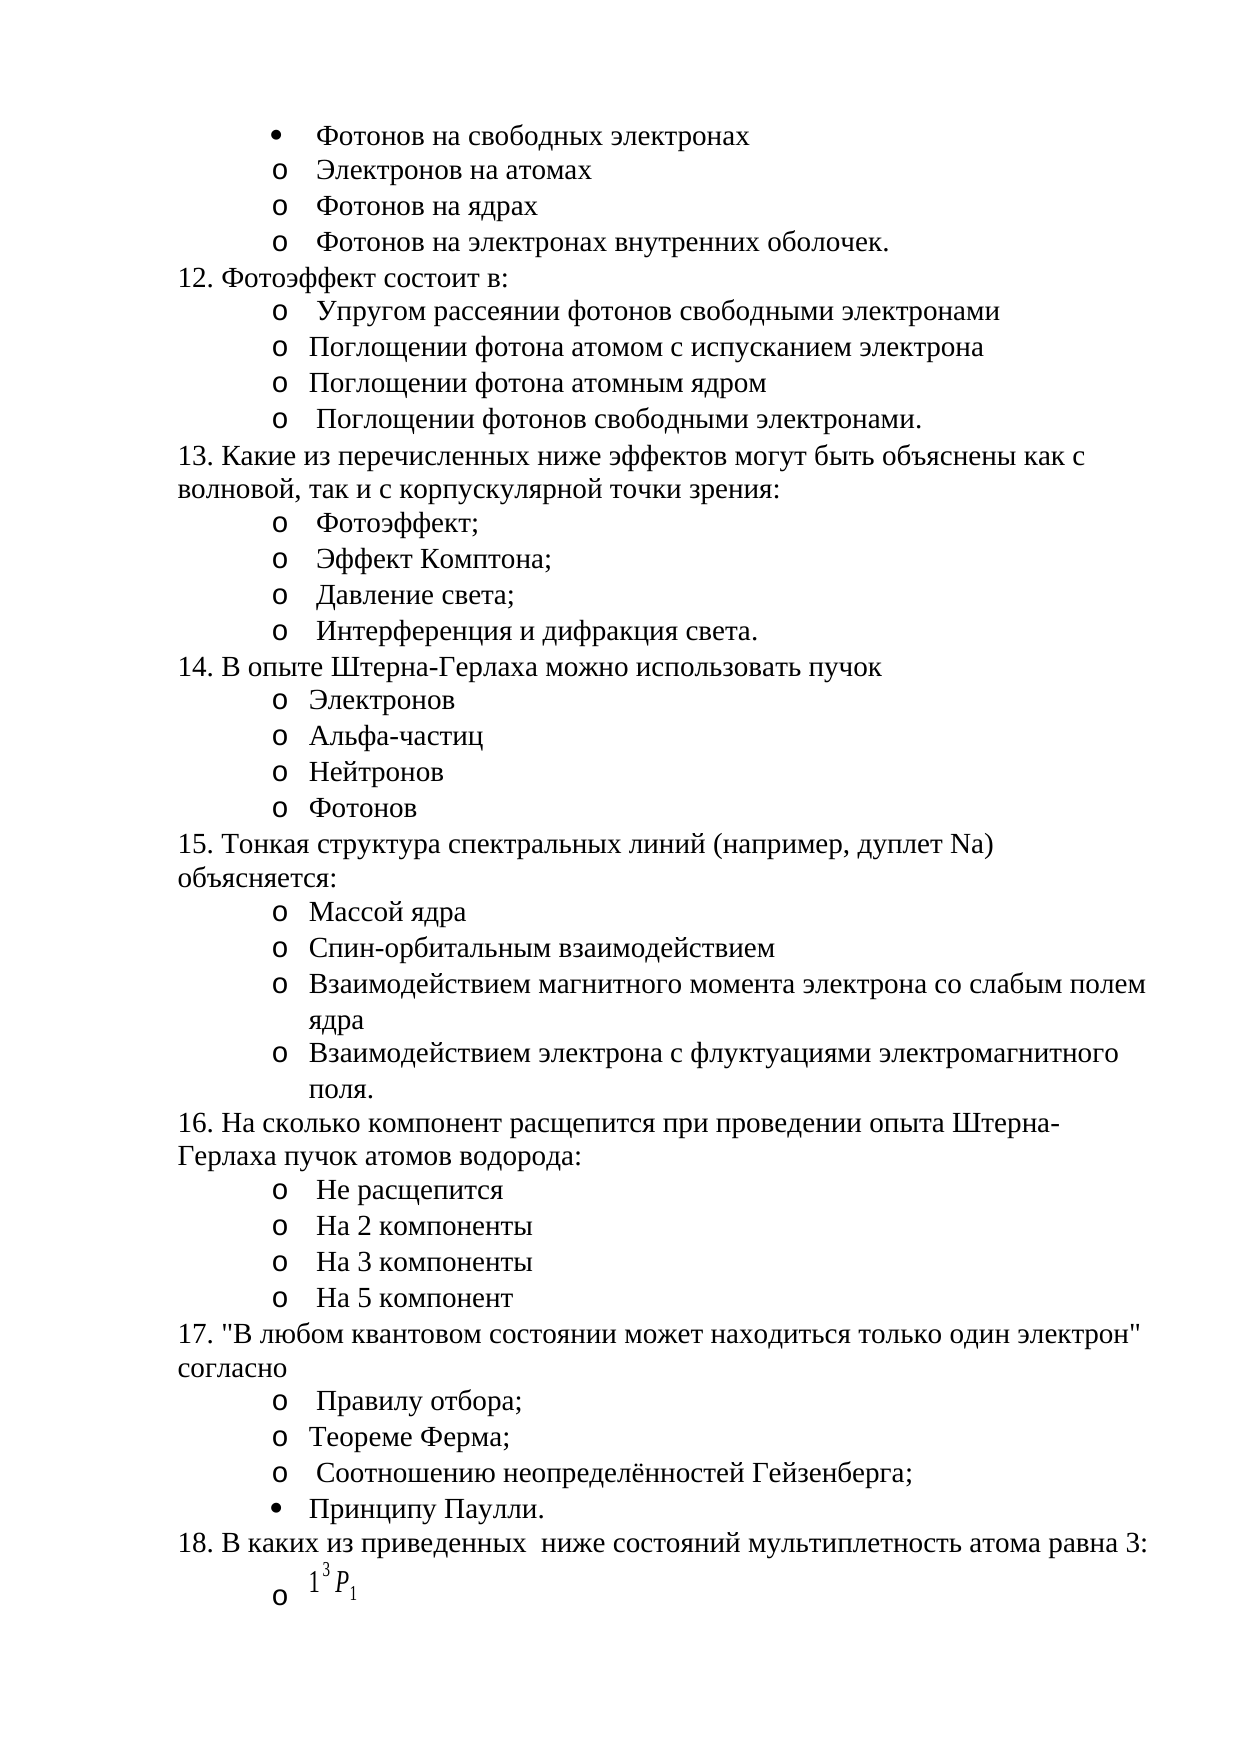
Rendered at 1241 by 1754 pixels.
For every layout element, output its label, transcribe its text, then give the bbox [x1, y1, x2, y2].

list Электронов на атомах [271, 152, 1152, 188]
list Фотонов на ядрах [271, 188, 1152, 224]
list Упругом рассеянии фотонов свободными электронами [271, 293, 1152, 329]
list Взаимодействием магнитного момента электрона со слабым полем ядра [271, 966, 1152, 1035]
list Нейтронов [271, 754, 1152, 791]
list Давление света; [271, 577, 1152, 613]
list Эффект Комптона; [271, 541, 1152, 577]
list Массой ядра [271, 894, 1152, 930]
list Соотношению неопределённостей Гейзенберга; [271, 1455, 1152, 1491]
list Электронов [271, 682, 1152, 718]
list На 5 компонент [271, 1280, 1152, 1316]
text 12. Фотоэффект состоит в: [177, 260, 1152, 293]
list Поглощении фотона атомным ядром [271, 366, 1152, 402]
list На 2 компоненты [271, 1208, 1152, 1244]
list Фотонов [271, 791, 1152, 827]
list Фотоэффект; [271, 505, 1152, 541]
list На 3 компоненты [271, 1244, 1152, 1280]
list Альфа-частиц [271, 718, 1152, 754]
list Взаимодействием электрона с флуктуациями электромагнитного поля. [271, 1035, 1152, 1105]
list Принципу Паулли. [271, 1491, 1152, 1525]
list Правилу отбора; [271, 1383, 1152, 1419]
text 18. В каких из приведенных ниже состояний мультиплетность атома равна 3: [177, 1525, 1152, 1558]
list Не расщепится [271, 1172, 1152, 1208]
list Теореме Ферма; [271, 1419, 1152, 1455]
list Спин-орбитальным взаимодействием [271, 930, 1152, 966]
list Фотонов на электронах внутренних оболочек. [271, 224, 1152, 260]
text 15. Тонкая структура спектральных линий (например, дуплет Na) объясняется: [177, 827, 1152, 894]
text 17. "В любом квантовом состоянии может находиться только один электрон" согласно [177, 1316, 1152, 1383]
text 16. На сколько компонент расщепится при проведении опыта Штерна-Герлаха пучок атомов водорода: [177, 1105, 1152, 1172]
list Фотонов на свободных электронах [271, 118, 1152, 152]
list Поглощении фотонов свободными электронами. [271, 402, 1152, 438]
list Интерференция и дифракция света. [271, 613, 1152, 649]
list Поглощении фотона атомом с испусканием электрона [271, 329, 1152, 366]
text 14. В опыте Штерна-Герлаха можно использовать пучок [177, 649, 1152, 682]
text 13. Какие из перечисленных ниже эффектов могут быть объяснены как с волновой, так и с корпускулярной точки зрения: [177, 438, 1152, 505]
